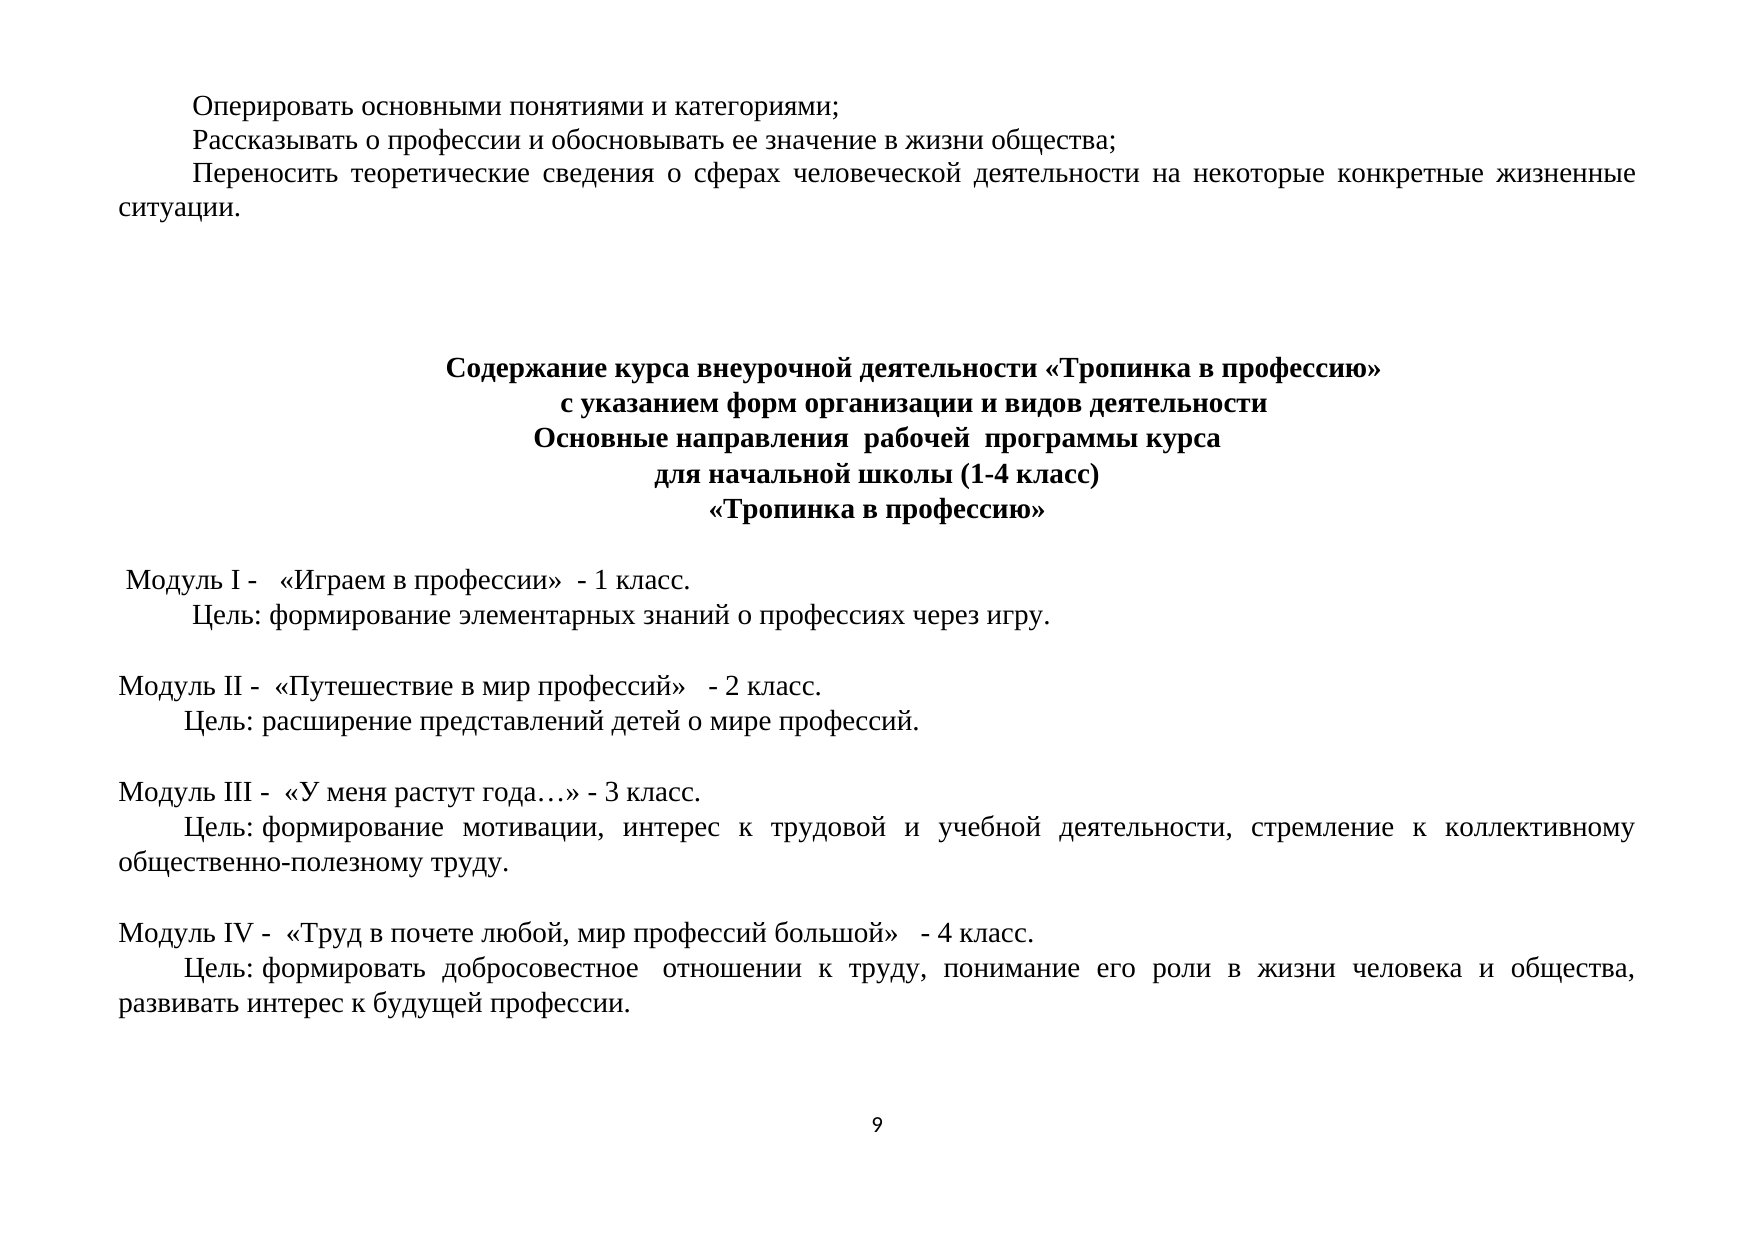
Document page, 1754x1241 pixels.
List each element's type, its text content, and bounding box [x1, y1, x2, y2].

text Рассказывать о профессии и обосновывать ее значение в жизни общества; [118, 122, 1636, 156]
text «Тропинка в профессию» [118, 489, 1636, 525]
text Содержание курса внеурочной деятельности «Тропинка в профессию» [118, 348, 1636, 383]
text Цель: расширение представлений детей о мире профессий. [118, 701, 1636, 737]
text Цель: формирование элементарных знаний о профессиях через игру. [103, 595, 1636, 631]
text Цель: формировать добросовестное отношении к труду, понимание его роли в жизни человека и общества, развивать интерес к будущей профессии. [118, 948, 1636, 1019]
text Модуль III - «У меня растут года…» - 3 класс. [118, 772, 1636, 807]
text Основные направления рабочей программы курса [118, 419, 1636, 454]
text для начальной школы (1-4 класс) [118, 454, 1636, 489]
text Модуль I - «Играем в профессии» - 1 класс. [118, 560, 1636, 595]
text Модуль II - «Путешествие в мир профессий» - 2 класс. [118, 666, 1636, 701]
text Переносить теоретические сведения о сферах человеческой деятельности на некоторые конкретные жизненные ситуации. [118, 156, 1636, 223]
text Модуль IV - «Труд в почете любой, мир профессий большой» - 4 класс. [118, 913, 1636, 948]
text Цель: формирование мотивации, интерес к трудовой и учебной деятельности, стремление к коллективному общественно-полезному труду. [118, 807, 1636, 878]
text Оперировать основными понятиями и категориями; [118, 88, 1636, 122]
text с указанием форм организации и видов деятельности [118, 383, 1636, 419]
